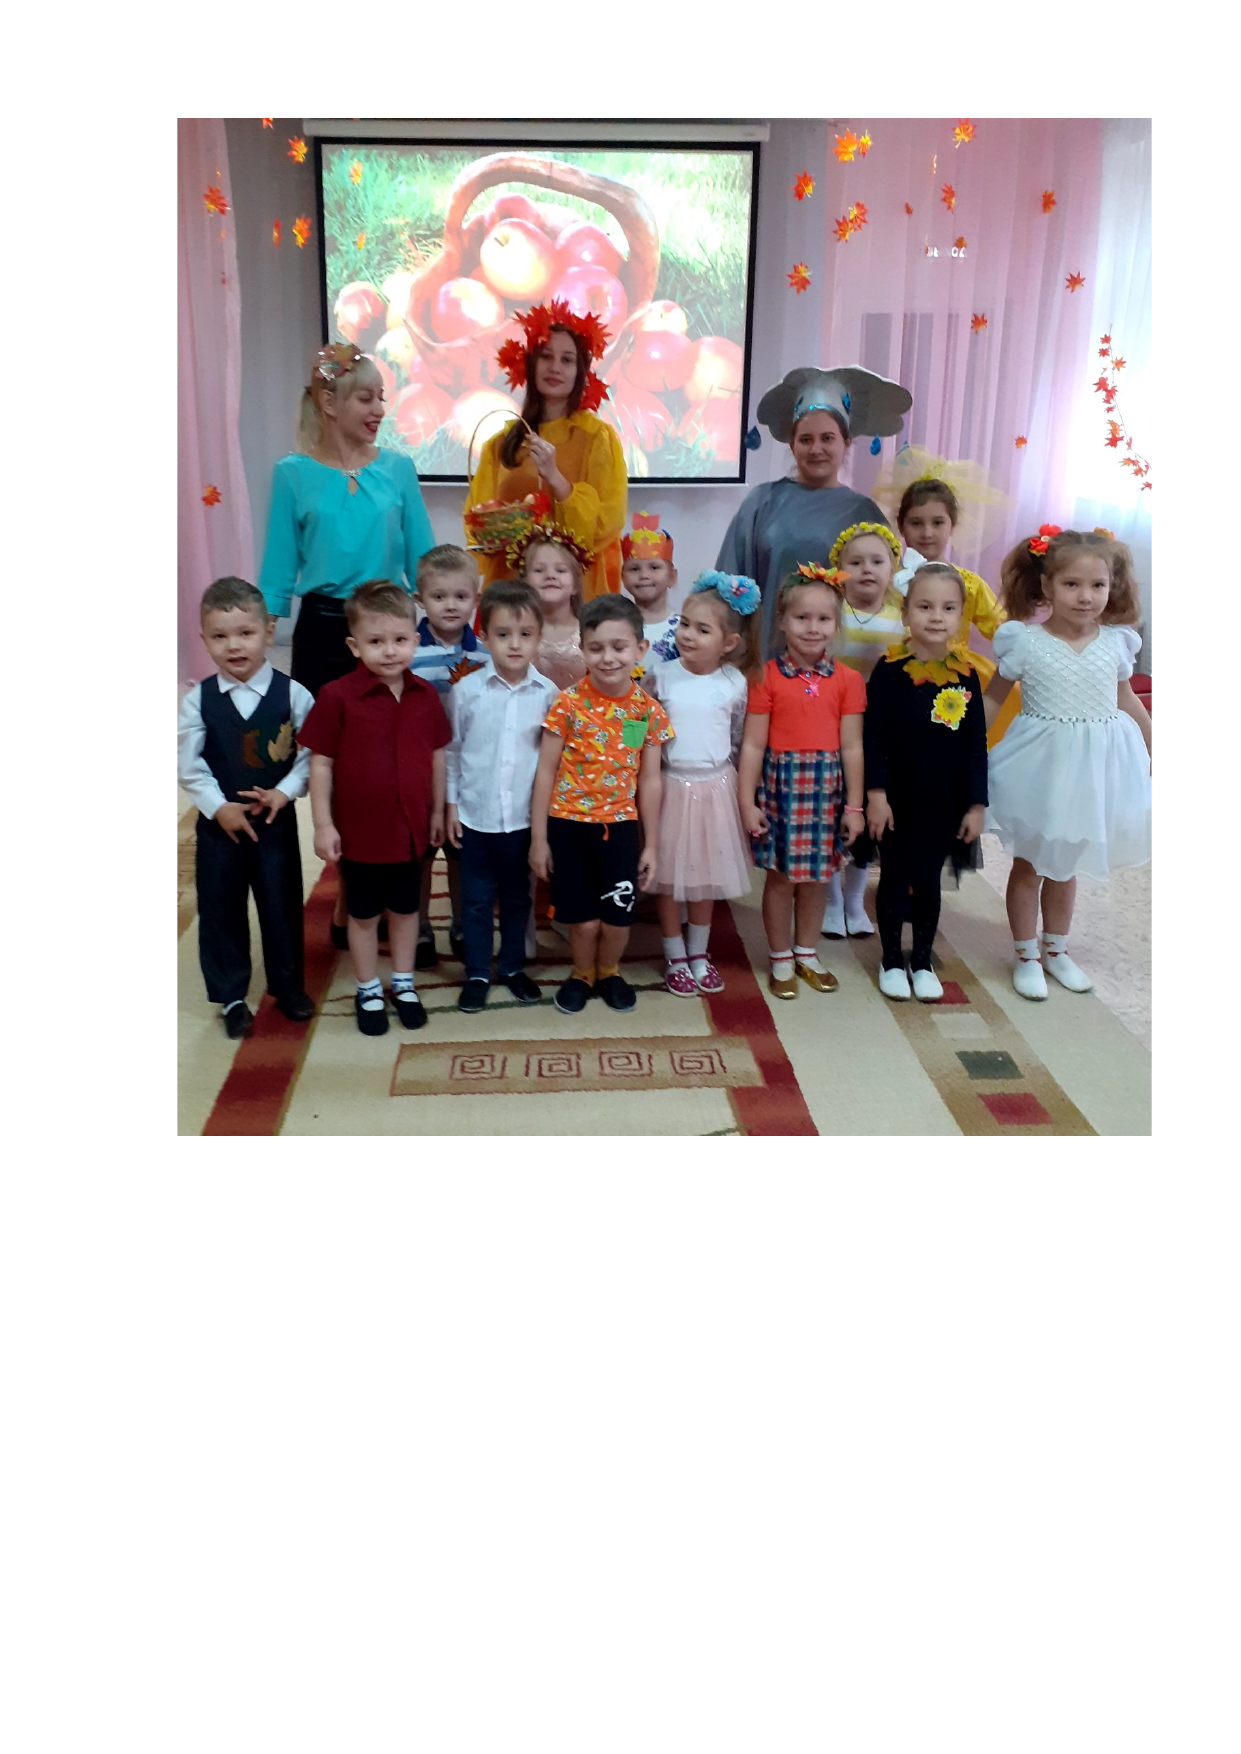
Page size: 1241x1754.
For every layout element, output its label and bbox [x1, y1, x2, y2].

picture [177, 118, 1152, 1136]
